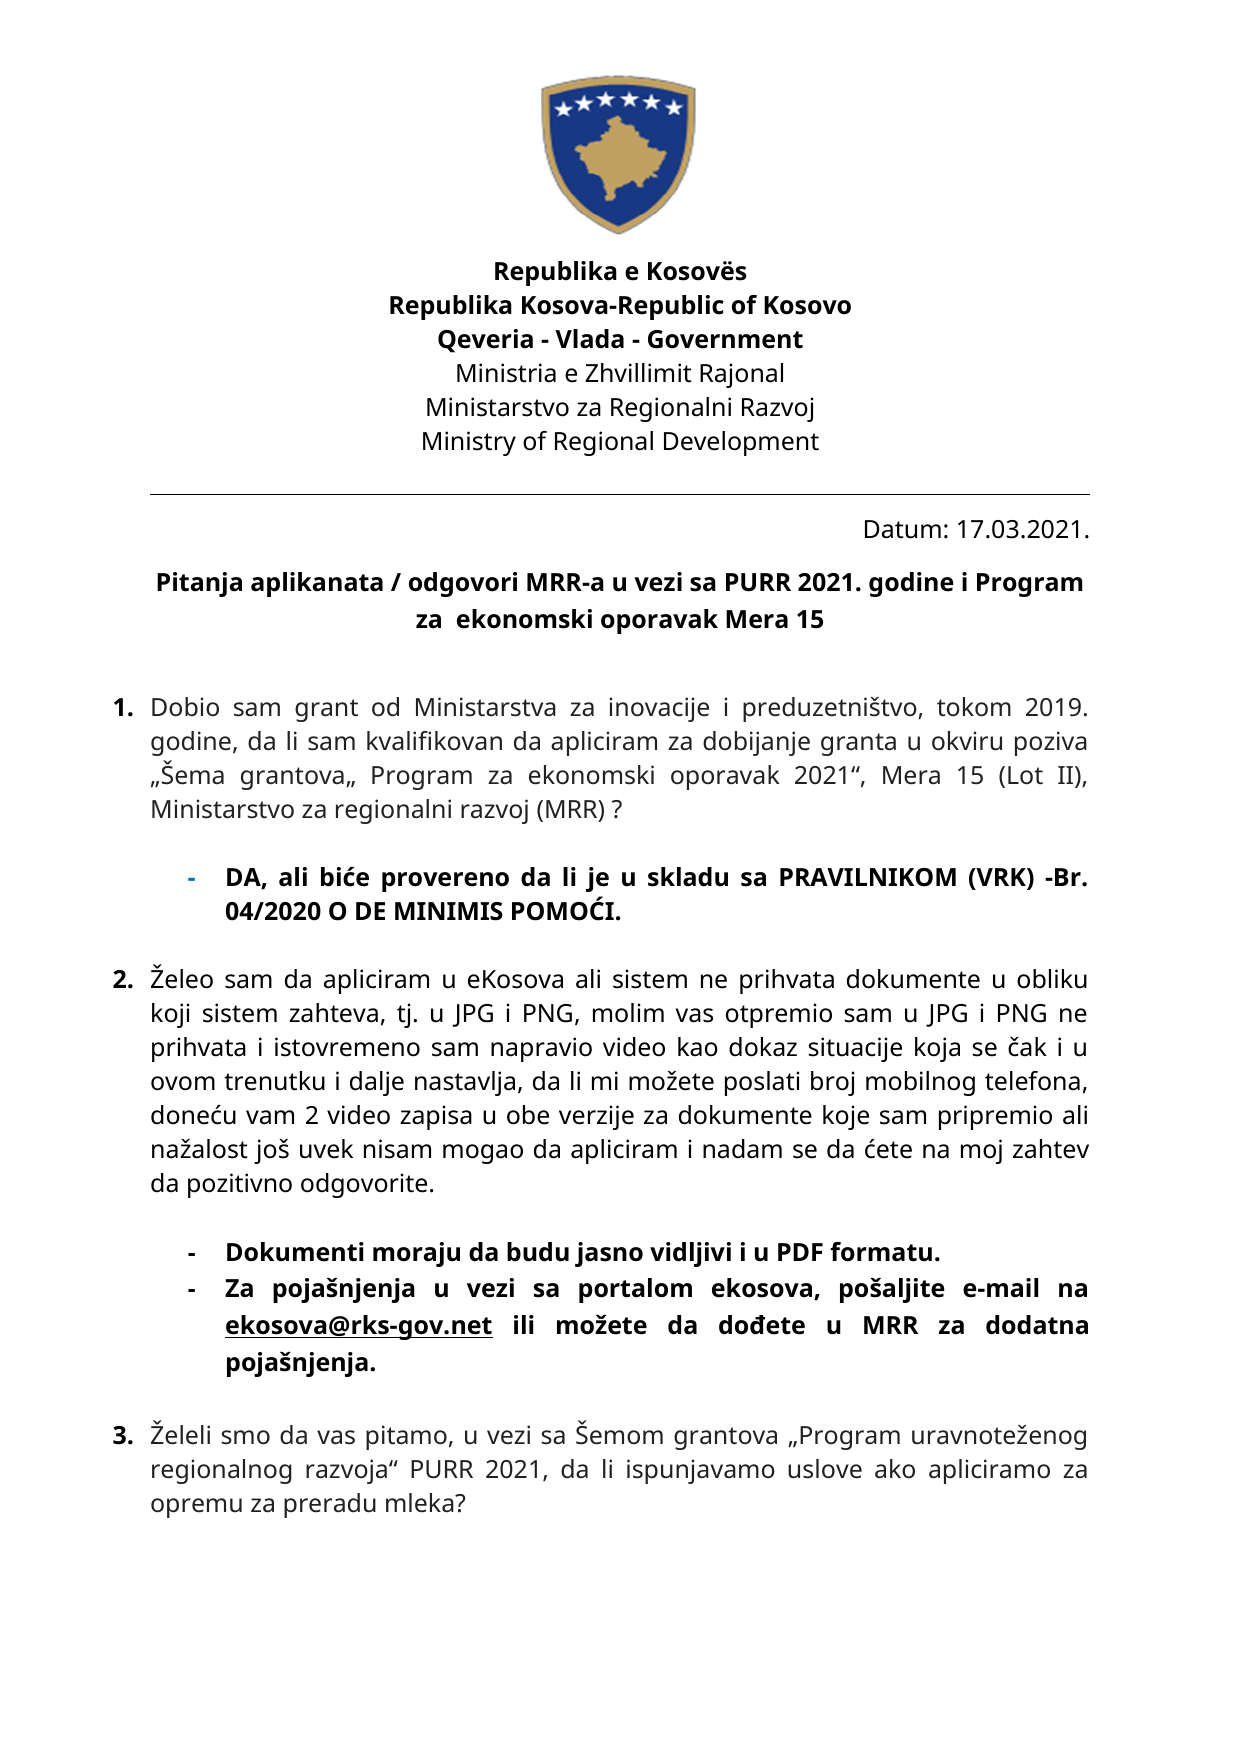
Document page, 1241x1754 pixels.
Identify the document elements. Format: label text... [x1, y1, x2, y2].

text Qeveria - Vlada - Government [150, 321, 1090, 355]
list Želeo sam da apliciram u eKosova ali sistem ne prihvata dokumente u obliku koji sistem zahteva, tj. u JPG i PNG, molim vas otpremio sam u JPG i PNG ne prihvata i istovremeno sam napravio video kao dokaz situacije koja se čak i u ovom trenutku i dalje nastavlja, da li mi možete poslati broj mobilnog telefona, doneću vam 2 video zapisa u obe verzije za dokumente koje sam pripremio ali nažalost još uvek nisam mogao da apliciram i nadam se da ćete na moj zahtev da pozitivno odgovorite. [112, 962, 1090, 1200]
text Ministria e Zhvillimit Rajonal [150, 355, 1090, 389]
text Republika Kosova-Republic of Kosovo [150, 287, 1090, 321]
text Datum: 17.03.2021. [150, 511, 1090, 546]
text Ministarstvo za Regionalni Razvoj [150, 389, 1090, 423]
list Za pojašnjenja u vezi sa portalom ekosova, pošaljite e-mail na ekosova@rks-gov.net ili možete da dođete u MRR za dodatna pojašnjenja. [187, 1271, 1090, 1378]
text Pitanja aplikanata / odgovori MRR-a u vezi sa PURR 2021. godine i Program za ekonomski oporavak Mera 15 [150, 565, 1090, 636]
text Republika e Kosovës [150, 253, 1090, 287]
picture [541, 75, 700, 235]
list Želeli smo da vas pitamo, u vezi sa Šemom grantova „Program uravnoteženog regionalnog razvoja“ PURR 2021, da li ispunjavamo uslove ako apliciramo za opremu za preradu mleka? [112, 1418, 1090, 1520]
list Dokumenti moraju da budu jasno vidljivi i u PDF formatu. [187, 1234, 1090, 1268]
list Dobio sam grant od Ministarstva za inovacije i preduzetništvo, tokom 2019. godine, da li sam kvalifikovan da apliciram za dobijanje granta u okviru poziva „Šema grantova„ Program za ekonomski oporavak 2021“, Mera 15 (Lot II), Ministarstvo za regionalni razvoj (MRR) ? [112, 689, 1090, 825]
list DA, ali biće provereno da li je u skladu sa PRAVILNIKOM (VRK) -Br. 04/2020 O DE MINIMIS POMOĆI. [187, 859, 1090, 928]
text Ministry of Regional Development [150, 423, 1090, 458]
